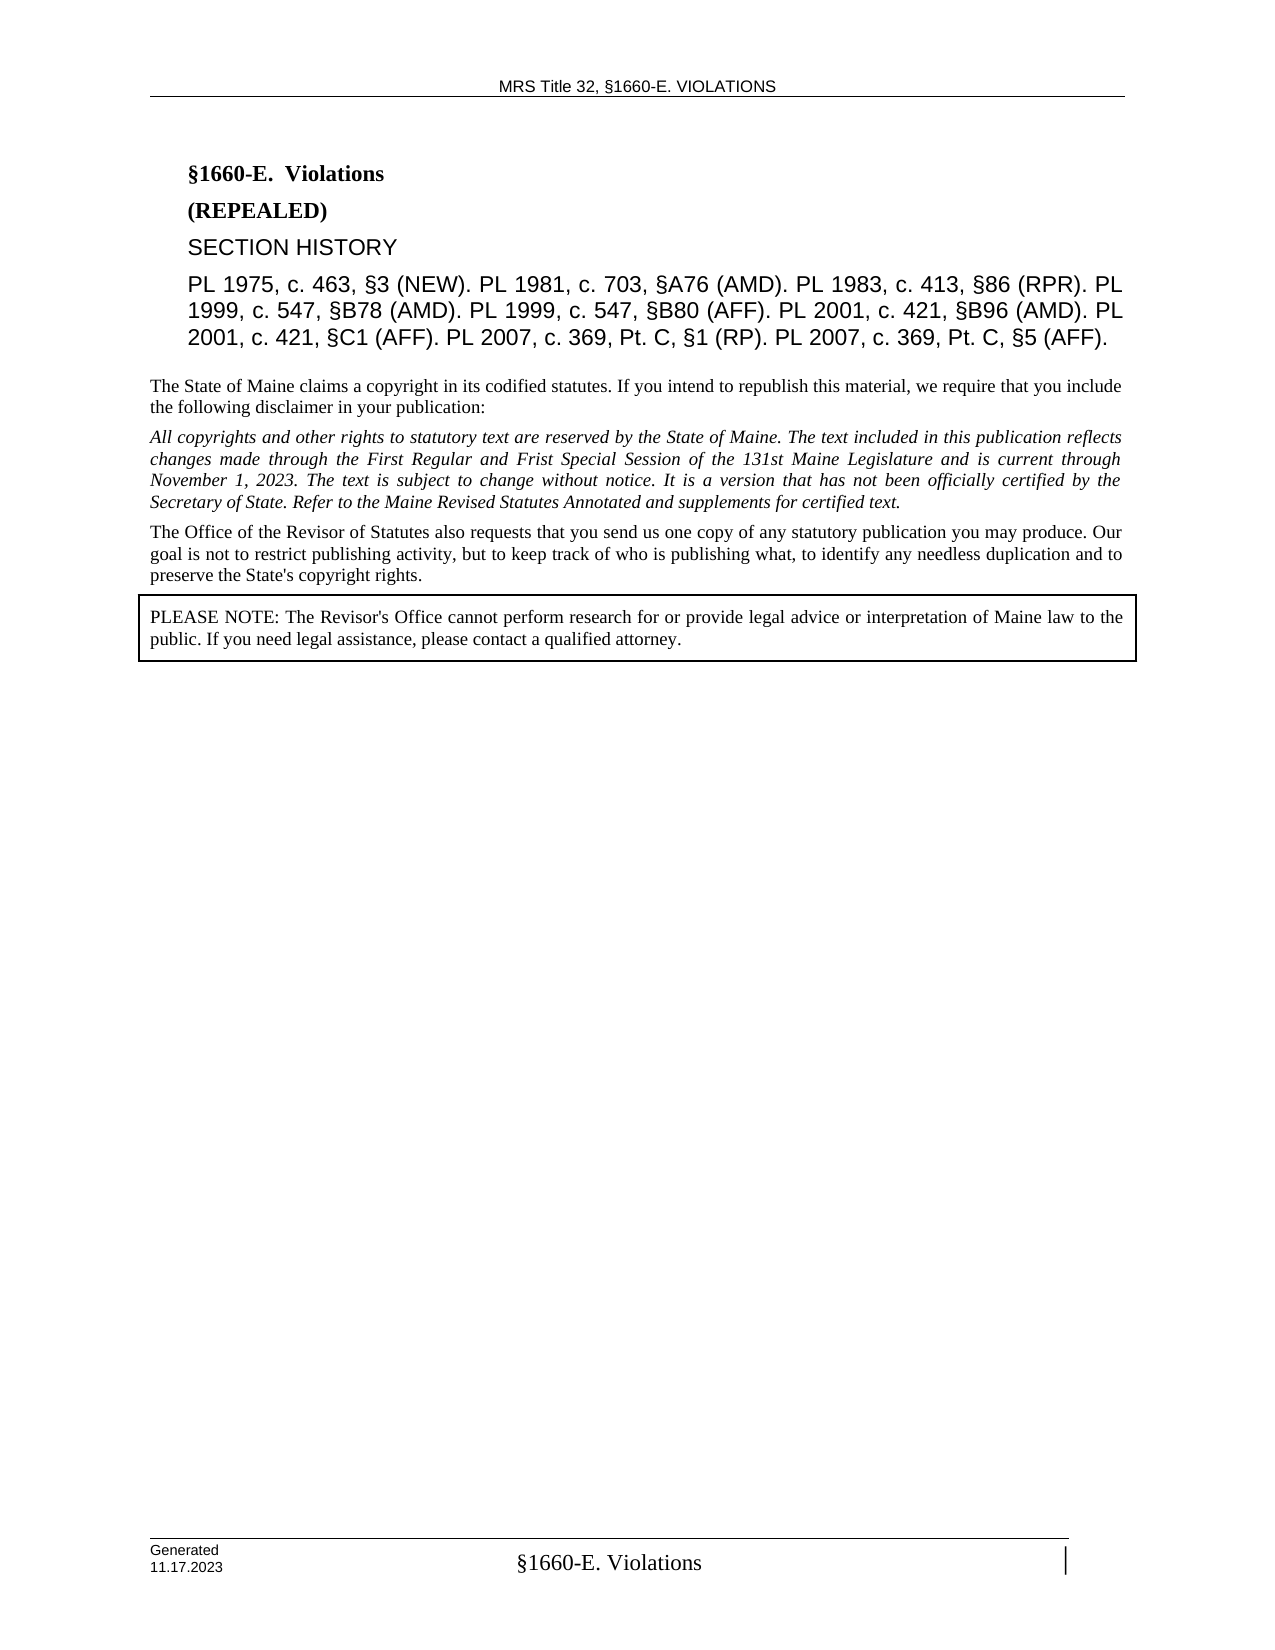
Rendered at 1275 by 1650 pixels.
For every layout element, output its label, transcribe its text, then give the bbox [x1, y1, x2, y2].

text SECTION HISTORY [187, 234, 1125, 260]
text (REPEALED) [187, 197, 1125, 223]
text The Office of the Revisor of Statutes also requests that you send us one copy of any statutory publication you may produce. Our goal is not to restrict publishing activity, but to keep track of who is publishing what, to identify any needless duplication and to preserve the State's copyright rights. [150, 521, 1125, 586]
text §1660-E. Violations [187, 160, 1125, 187]
text PLEASE NOTE: The Revisor's Office cannot perform research for or provide legal advice or interpretation of Maine law to the public. If you need legal assistance, please contact a qualified attorney. [140, 596, 1135, 660]
text The State of Maine claims a copyright in its codified statutes. If you intend to republish this material, we require that you include the following disclaimer in your publication: [150, 375, 1125, 418]
text All copyrights and other rights to statutory text are reserved by the State of Maine. The text included in this publication reflects changes made through the First Regular and Frist Special Session of the 131st Maine Legislature and is current through November 1, 2023 . The text is subject to change without notice. It is a version that has not been officially certified by the Secretary of State. Refer to the Maine Revised Statutes Annotated and supplements for certified text. [150, 426, 1125, 512]
text PL 1975, c. 463, §3 (NEW). PL 1981, c. 703, §A76 (AMD). PL 1983, c. 413, §86 (RPR). PL 1999, c. 547, §B78 (AMD). PL 1999, c. 547, §B80 (AFF). PL 2001, c. 421, §B96 (AMD). PL 2001, c. 421, §C1 (AFF). PL 2007, c. 369, Pt. C, §1 (RP). PL 2007, c. 369, Pt. C, §5 (AFF). [187, 271, 1125, 350]
